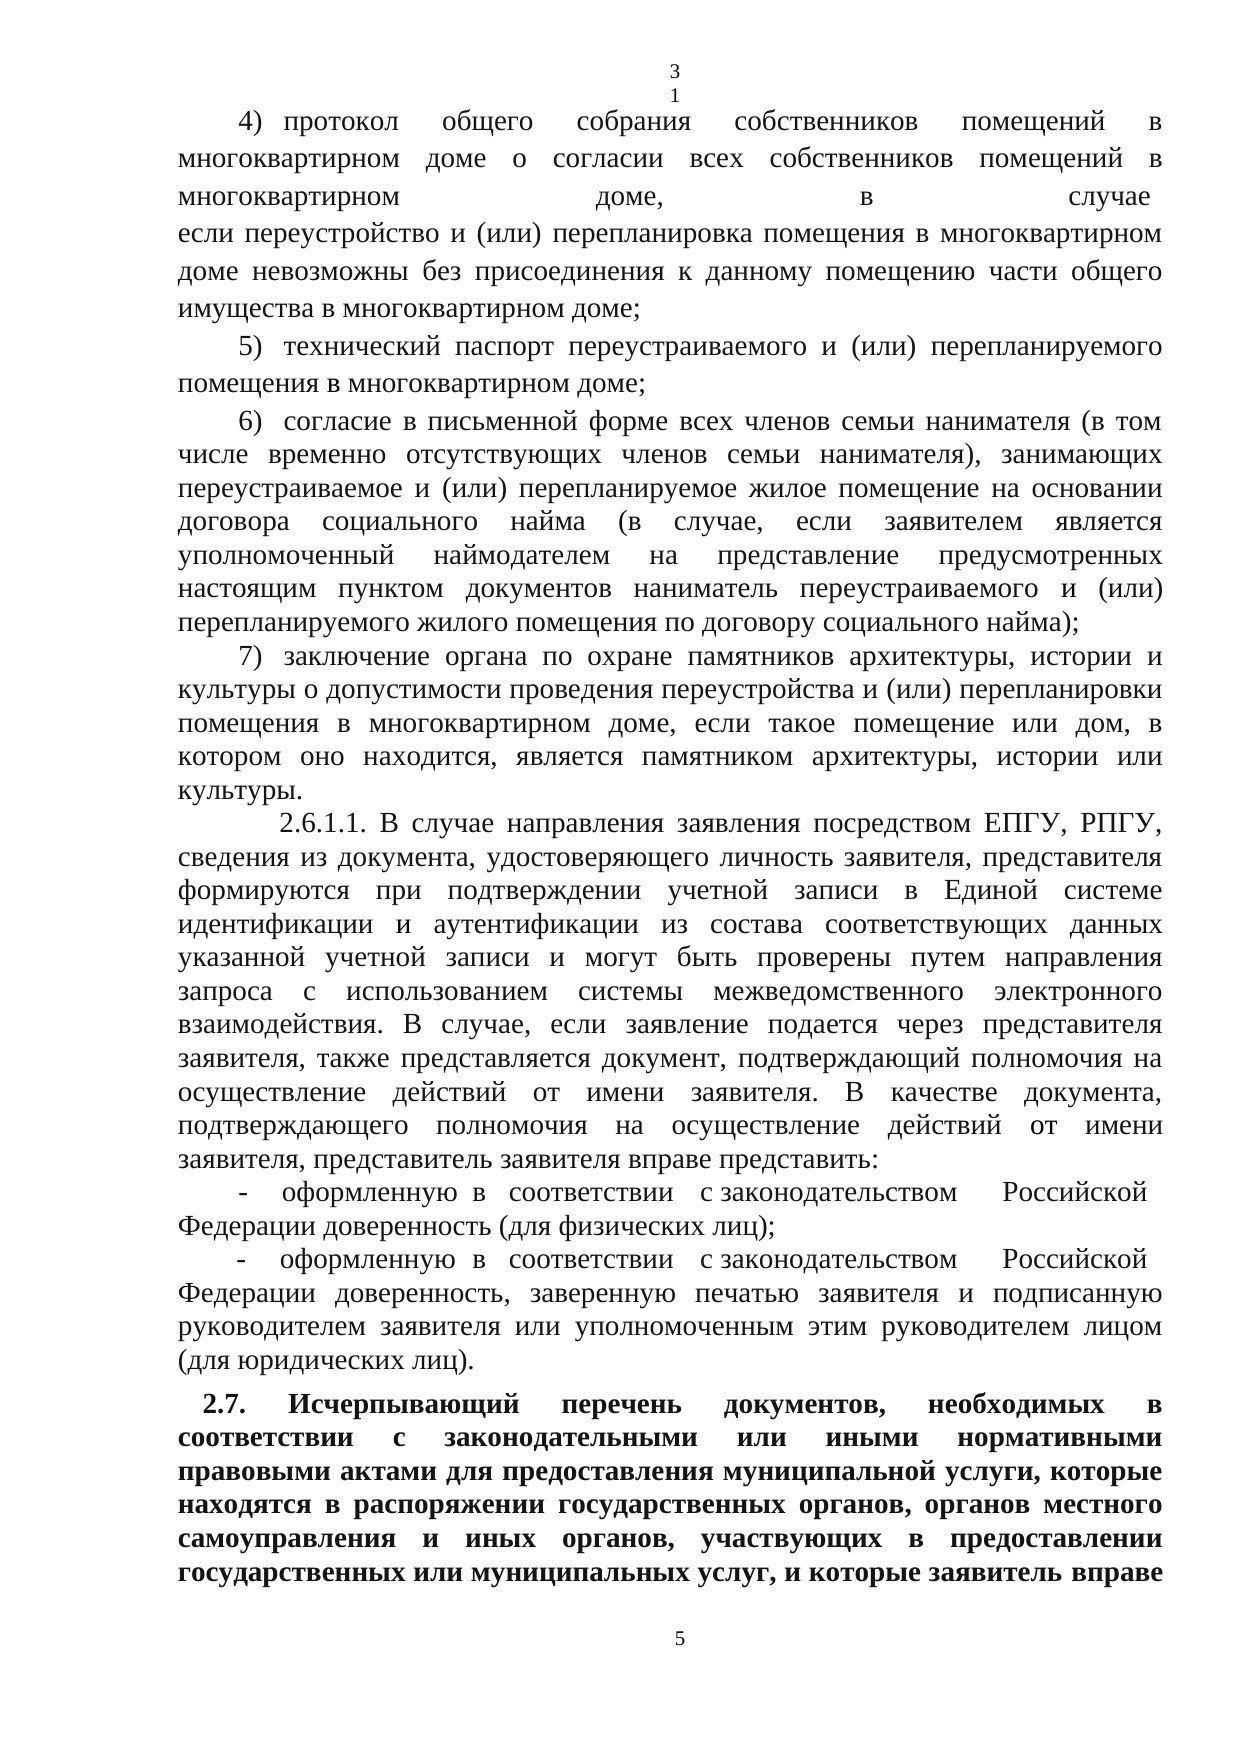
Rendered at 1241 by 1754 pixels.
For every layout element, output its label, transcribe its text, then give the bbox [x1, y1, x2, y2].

list оформленную в соответствии с законодательством Российской [178, 1241, 1163, 1275]
text если переустройство и (или) перепланировка помещения в многоквартирном доме невозможны без присоединения к данному помещению части общего имущества в многоквартирном доме; [178, 215, 1163, 324]
text Федерации доверенность (для физических лиц); [178, 1208, 1163, 1241]
list протокол общего собрания собственников помещений в многоквартирном доме о согласии всех собственников помещений в многоквартирном доме, в случае [178, 103, 1163, 211]
list оформленную в соответствии с законодательством Российской [178, 1174, 1163, 1208]
list заключение органа по охране памятников архитектуры, истории и культуры о допустимости проведения переустройства и (или) перепланировки помещения в многоквартирном доме, если такое помещение или дом, в котором оно находится, является памятником архитектуры, истории или культуры. [178, 638, 1163, 805]
text Федерации доверенность, заверенную печатью заявителя и подписанную руководителем заявителя или уполномоченным этим руководителем лицом (для юридических лиц). [178, 1275, 1163, 1376]
list согласие в письменной форме всех членов семьи нанимателя (в том числе временно отсутствующих членов семьи нанимателя), занимающих переустраиваемое и (или) перепланируемое жилое помещение на основании договора социального найма (в случае, если заявителем является уполномоченный наймодателем на представление предусмотренных настоящим пунктом документов наниматель переустраиваемого и (или) перепланируемого жилого помещения по договору социального найма); [178, 403, 1163, 638]
list технический паспорт переустраиваемого и (или) перепланируемого помещения в многоквартирном доме; [178, 328, 1163, 399]
text 2.6.1.1. В случае направления заявления посредством ЕПГУ, РПГУ, сведения из документа, удостоверяющего личность заявителя, представителя формируются при подтверждении учетной записи в Единой системе идентификации и аутентификации из состава соответствующих данных указанной учетной записи и могут быть проверены путем направления запроса с использованием системы межведомственного электронного взаимодействия. В случае, если заявление подается через представителя заявителя, также представляется документ, подтверждающий полномочия на осуществление действий от имени заявителя. В качестве документа, подтверждающего полномочия на осуществление действий от имени заявителя, представитель заявителя вправе представить: [178, 805, 1163, 1174]
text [178, 1386, 1163, 1587]
